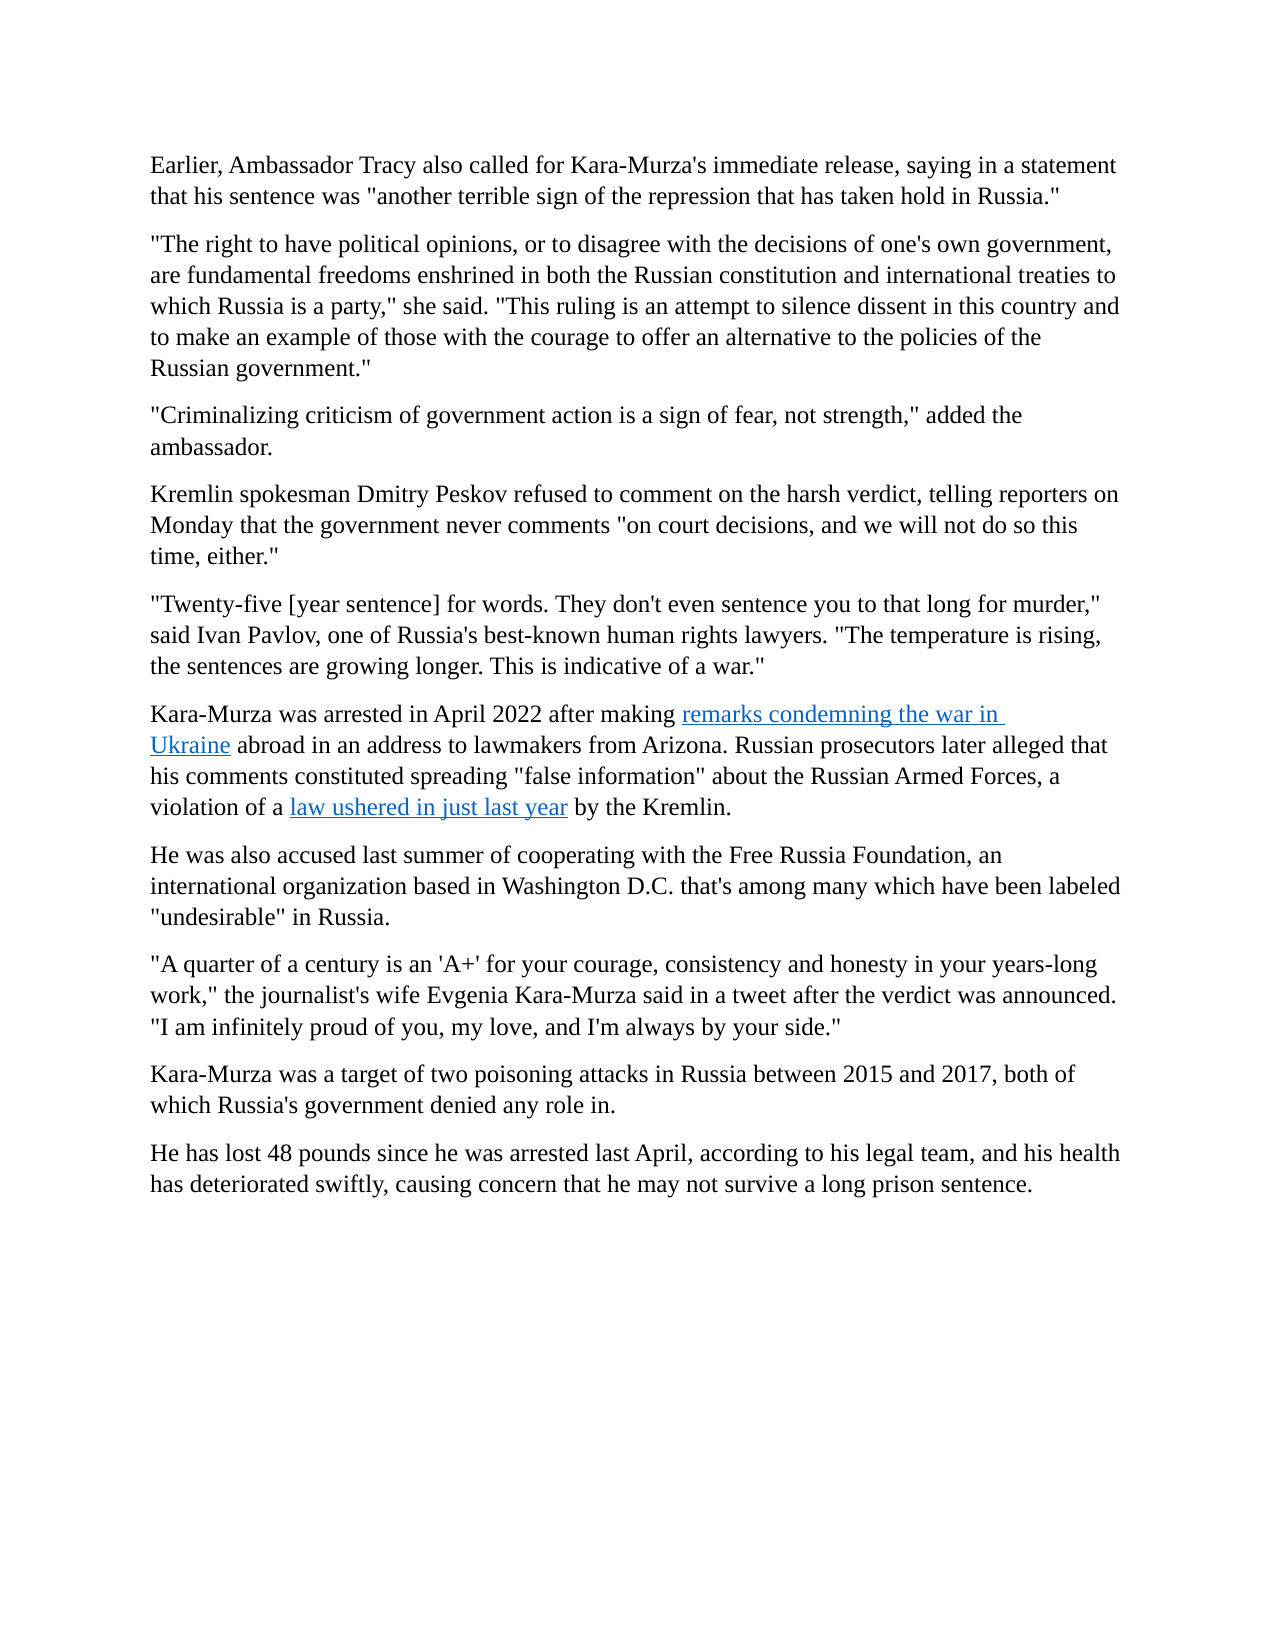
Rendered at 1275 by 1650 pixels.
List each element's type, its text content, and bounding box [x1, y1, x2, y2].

text "Twenty-five [year sentence] for words. They don't even sentence you to that long for murder," said Ivan Pavlov, one of Russia's best-known human rights lawyers. "The temperature is rising, the sentences are growing longer. This is indicative of a war." [150, 589, 1125, 680]
text Kara-Murza was arrested in April 2022 after making remarks condemning the war in Ukraine abroad in an address to lawmakers from Arizona. Russian prosecutors later alleged that his comments constituted spreading "false information" about the Russian Armed Forces, a violation of a law ushered in just last year by the Kremlin. [150, 699, 1125, 821]
text Kara-Murza was a target of two poisoning attacks in Russia between 2015 and 2017, both of which Russia's government denied any role in. [150, 1059, 1125, 1119]
text He has lost 48 pounds since he was arrested last April, according to his legal team, and his health has deteriorated swiftly, causing concern that he may not survive a long prison sentence. [150, 1138, 1125, 1198]
text "A quarter of a century is an 'A+' for your courage, consistency and honesty in your years-long work," the journalist's wife Evgenia Kara-Murza said in a tweet after the verdict was announced. "I am infinitely proud of you, my love, and I'm always by your side." [150, 949, 1125, 1040]
text Kremlin spokesman Dmitry Peskov refused to comment on the harsh verdict, telling reporters on Monday that the government never comments "on court decisions, and we will not do so this time, either." [150, 479, 1125, 570]
text Earlier, Ambassador Tracy also called for Kara-Murza's immediate release, saying in a statement that his sentence was "another terrible sign of the repression that has taken hold in Russia." [150, 150, 1125, 210]
text "The right to have political opinions, or to disagree with the decisions of one's own government, are fundamental freedoms enshrined in both the Russian constitution and international treaties to which Russia is a party," she said. "This ruling is an attempt to silence dissent in this country and to make an example of those with the courage to offer an alternative to the policies of the Russian government." [150, 229, 1125, 382]
text "Criminalizing criticism of government action is a sign of fear, not strength," added the ambassador. [150, 401, 1125, 460]
text He was also accused last summer of cooperating with the Free Russia Foundation, an international organization based in Washington D.C. that's among many which have been labeled "undesirable" in Russia. [150, 840, 1125, 931]
